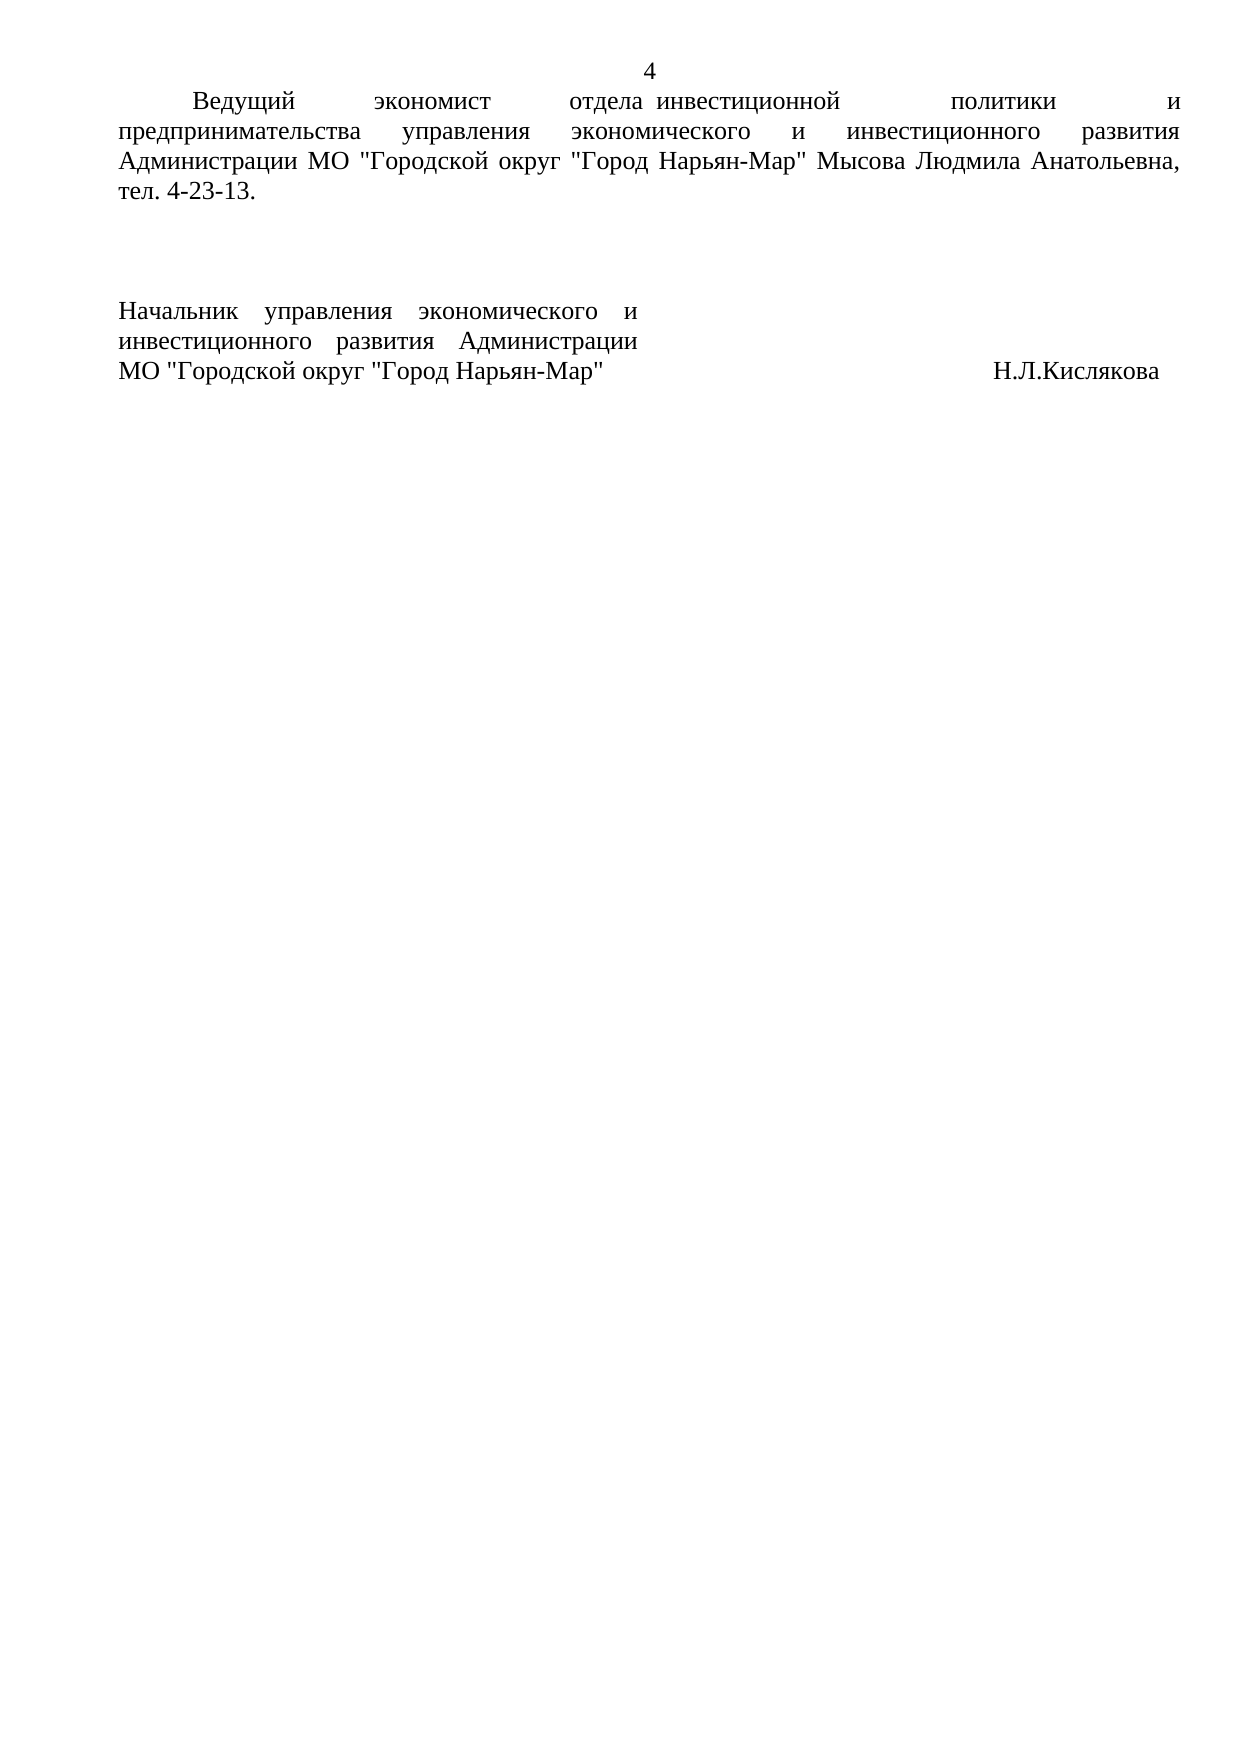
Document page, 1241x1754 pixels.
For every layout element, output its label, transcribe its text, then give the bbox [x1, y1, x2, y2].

text Ведущий экономист отдела инвестиционной политики и предпринимательства управления экономического и инвестиционного развития Администрации МО "Городской округ "Город Нарьян-Мар" Мысова Людмила Анатольевна, тел. 4-23-13. [118, 85, 1181, 205]
table_header Начальник управления экономического и инвестиционного развития Администрации МО "Городской округ "Город Нарьян-Мар" [107, 295, 649, 385]
table_header Н.Л.Кислякова [650, 295, 1171, 385]
